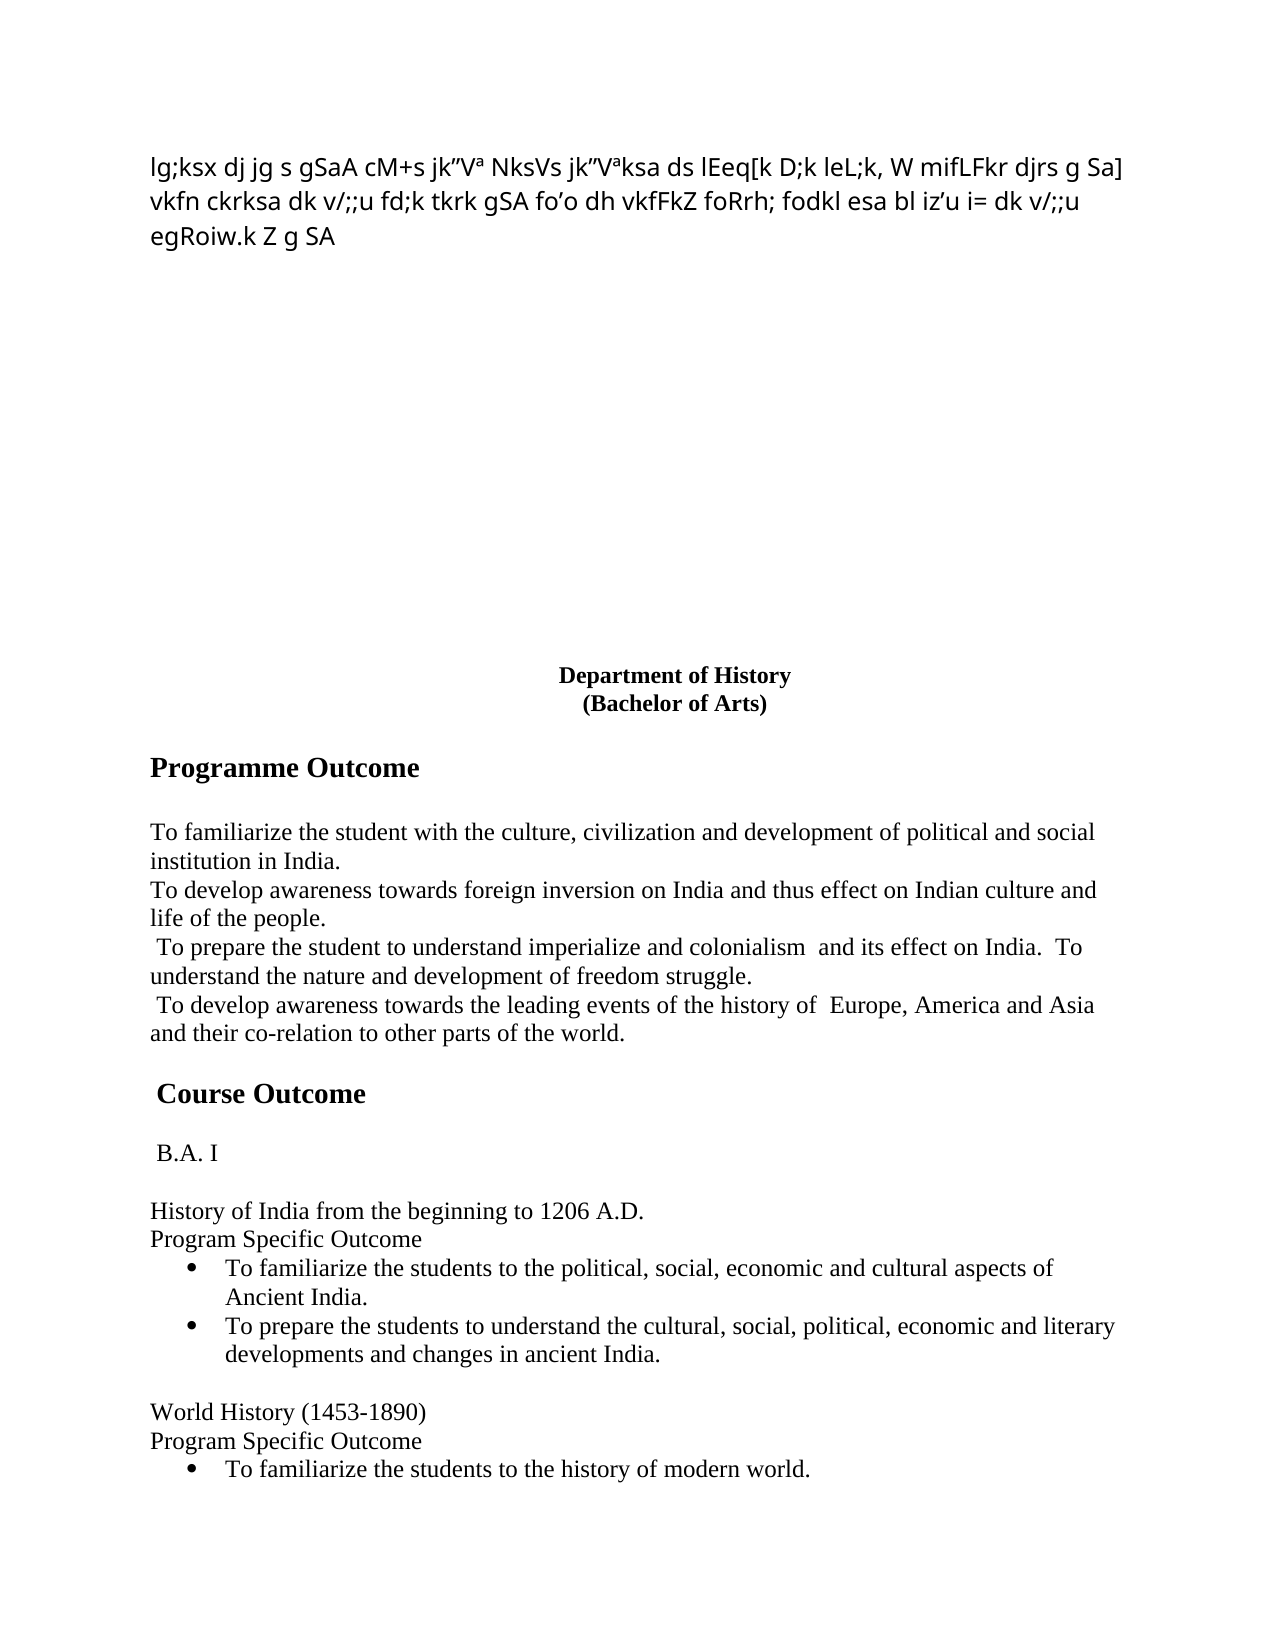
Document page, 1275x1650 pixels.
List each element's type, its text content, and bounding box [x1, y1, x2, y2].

text Programme Outcome [150, 750, 1125, 784]
list To familiarize the students to the political, social, economic and cultural aspects of Ancient India. [187, 1253, 1125, 1311]
text Program Specific Outcome [150, 1426, 1125, 1454]
text B.A. I [150, 1138, 1125, 1167]
text History of India from the beginning to 1206 A.D. [150, 1196, 1125, 1224]
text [150, 150, 1125, 252]
text To prepare the student to understand imperialize and colonialism and its effect on India. To understand the nature and development of freedom struggle. [150, 932, 1125, 990]
list To prepare the students to understand the cultural, social, political, economic and literary developments and changes in ancient India. [187, 1311, 1125, 1368]
text To develop awareness towards the leading events of the history of Europe, America and Asia and their co-relation to other parts of the world. [150, 990, 1125, 1047]
text Program Specific Outcome [150, 1224, 1125, 1253]
text To familiarize the student with the culture, civilization and development of political and social institution in India. [150, 817, 1125, 875]
list To familiarize the students to the history of modern world. [187, 1454, 1125, 1483]
text World History (1453-1890) [150, 1397, 1125, 1426]
text Course Outcome [150, 1076, 1125, 1109]
text (Bachelor of Arts) [225, 688, 1125, 716]
text To develop awareness towards foreign inversion on India and thus effect on Indian culture and life of the people. [150, 875, 1125, 932]
text Department of History [225, 661, 1125, 688]
